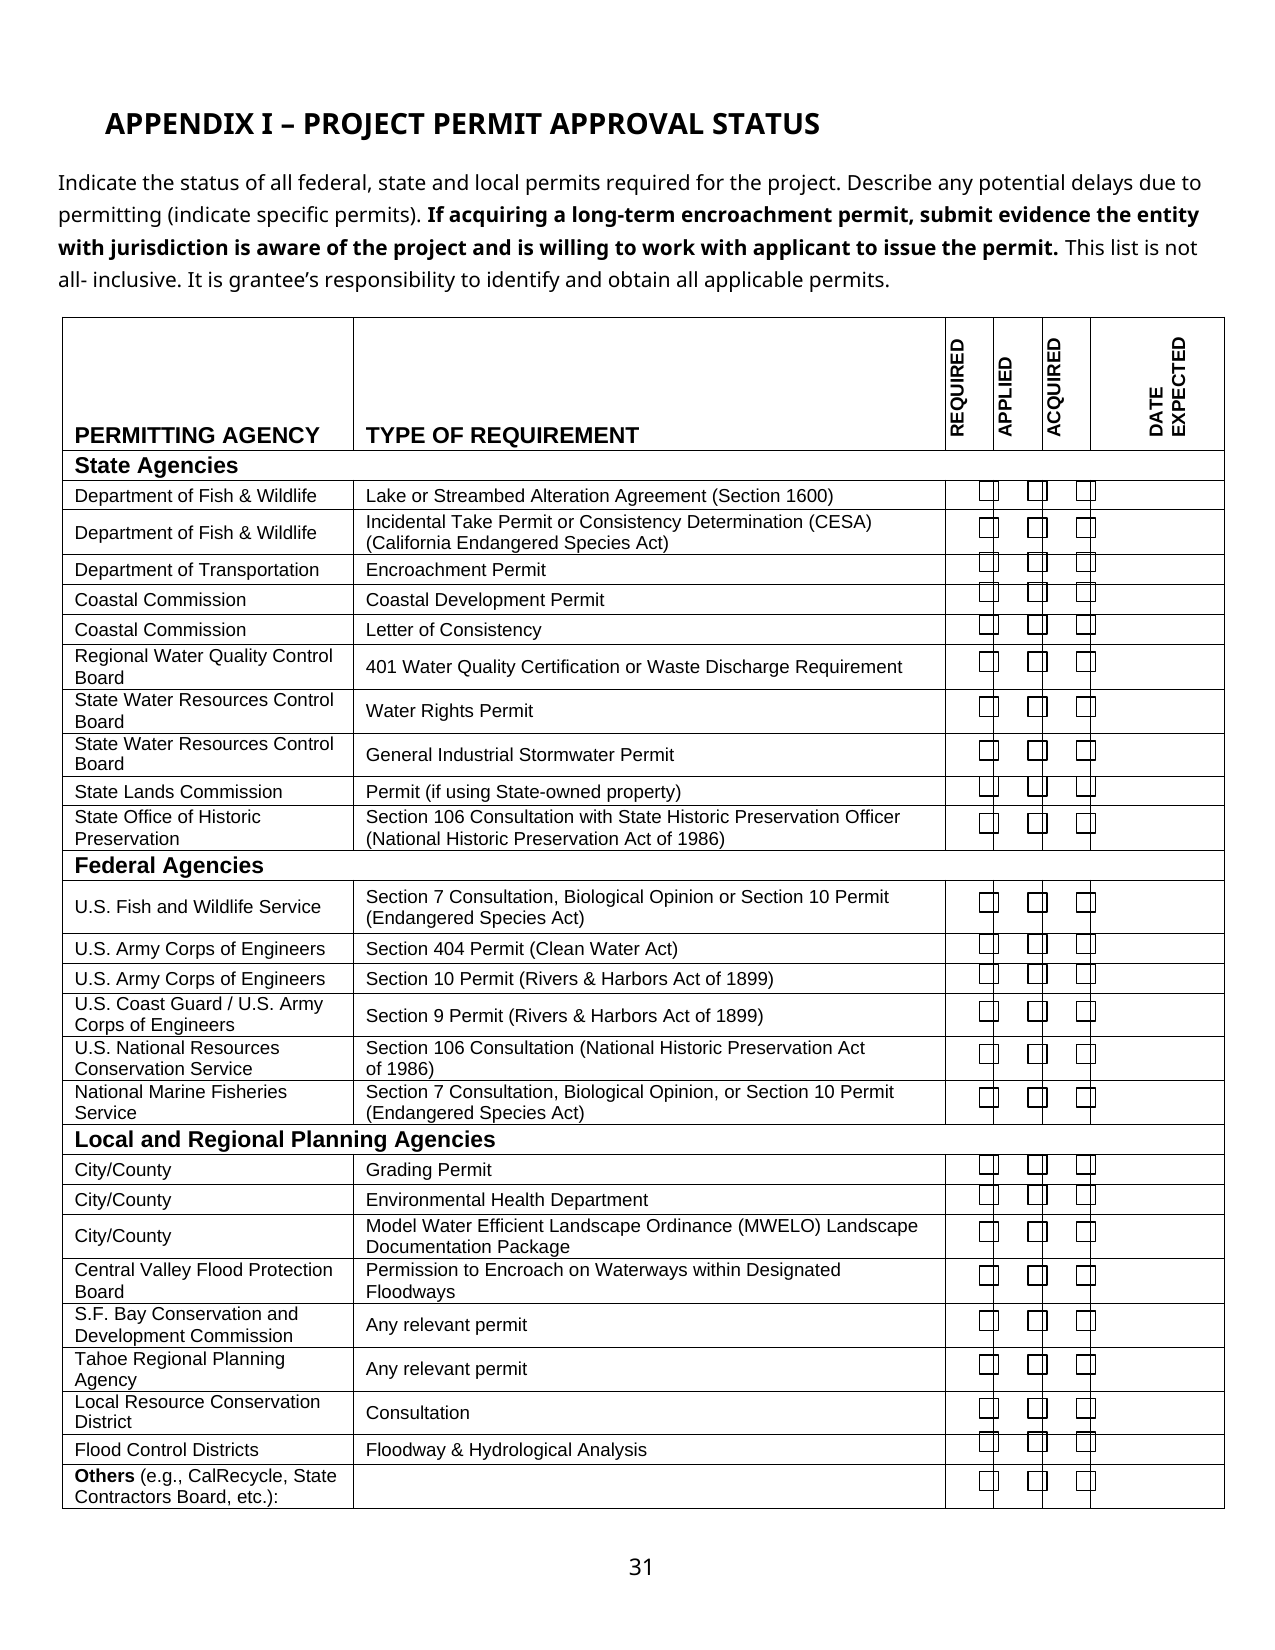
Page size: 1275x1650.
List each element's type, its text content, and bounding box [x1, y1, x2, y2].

table_cell [1091, 690, 1224, 733]
table_cell [994, 645, 1042, 688]
table_cell [946, 994, 993, 1036]
table_cell Federal Agencies [63, 851, 1224, 879]
table_cell [1091, 1392, 1224, 1434]
table_cell [1091, 806, 1224, 850]
table_cell [1043, 1155, 1090, 1184]
table_cell [994, 1435, 1042, 1463]
table_cell General Industrial Stormwater Permit [354, 734, 945, 776]
table_cell [994, 1155, 1042, 1184]
table_cell [1043, 1037, 1090, 1080]
table_cell [946, 806, 993, 850]
table_cell Section 7 Consultation, Biological Opinion, or Section 10 Permit (Endangered Species Act) [354, 1081, 945, 1124]
table_cell [1043, 1348, 1090, 1391]
table_cell [994, 585, 1042, 614]
table_cell Letter of Consistency [354, 615, 945, 644]
table_cell [946, 1215, 993, 1258]
table_cell [1091, 734, 1224, 776]
table_cell [1091, 1155, 1224, 1184]
table_cell [1091, 645, 1224, 688]
table_cell Department of Transportation [63, 555, 353, 584]
table_cell [946, 555, 993, 584]
table_cell [1043, 934, 1090, 963]
table_cell [1091, 1215, 1224, 1258]
table_cell [1091, 1259, 1224, 1302]
table_cell Any relevant permit [354, 1348, 945, 1391]
table_cell Section 404 Permit (Clean Water Act) [354, 934, 945, 963]
table_cell Department of Fish & Wildlife [63, 481, 353, 509]
table_cell Section 7 Consultation, Biological Opinion or Section 10 Permit (Endangered Species Act) [354, 881, 945, 933]
table_cell [1091, 1435, 1224, 1463]
table_cell U.S. Army Corps of Engineers [63, 964, 353, 993]
table_cell [994, 734, 1042, 776]
table_cell [946, 1304, 993, 1347]
table_cell [994, 1392, 1042, 1434]
table_cell [946, 481, 993, 509]
table_cell [946, 585, 993, 614]
table_cell [1043, 1304, 1090, 1347]
table_cell [946, 1465, 993, 1508]
table_cell State Lands Commission [63, 777, 353, 805]
table_cell [1091, 994, 1224, 1036]
table_cell Environmental Health Department [354, 1185, 945, 1214]
table_cell [1043, 1185, 1090, 1214]
table_cell Section 9 Permit (Rivers & Harbors Act of 1899) [354, 994, 945, 1036]
table_cell Section 10 Permit (Rivers & Harbors Act of 1899) [354, 964, 945, 993]
table_cell [994, 1215, 1042, 1258]
table_cell Coastal Development Permit [354, 585, 945, 614]
table_cell [1043, 690, 1090, 733]
table_cell Any relevant permit [354, 1304, 945, 1347]
table_cell State Water Resources Control Board [63, 734, 353, 776]
table_cell U.S. Army Corps of Engineers [63, 934, 353, 963]
table_cell Section 106 Consultation (National Historic Preservation Act of 1986) [354, 1037, 945, 1080]
table_cell [994, 1185, 1042, 1214]
table_cell Local and Regional Planning Agencies [63, 1125, 1224, 1154]
table_cell [994, 1348, 1042, 1391]
table_cell [1091, 510, 1224, 554]
table_cell State Office of Historic Preservation [63, 806, 353, 850]
table_cell U.S. Fish and Wildlife Service [63, 881, 353, 933]
table_cell [1091, 881, 1224, 933]
table_cell [1091, 777, 1224, 805]
table_header ACQUIRED [1043, 318, 1090, 450]
table_cell [1043, 734, 1090, 776]
text Indicate the status of all federal, state and local permits required for the project. Describe any potential delays due to permitting (indicate specific permits). If acquiring a long-term encroachment permit, submit evidence the entity with jurisdiction is aware of the project and is willing to work with applicant to issue the permit. This list is not all- inclusive. It is grantee’s responsibility to identify and obtain all applicable permits. [58, 168, 1220, 294]
table_cell Floodway & Hydrological Analysis [354, 1435, 945, 1463]
table_cell Encroachment Permit [354, 555, 945, 584]
table_cell [946, 615, 993, 644]
table_cell [1043, 1392, 1090, 1434]
table_header REQUIRED [946, 318, 993, 450]
table_cell [994, 1037, 1042, 1080]
table_cell [1091, 1081, 1224, 1124]
table_cell [994, 806, 1042, 850]
table_cell [946, 1155, 993, 1184]
table_cell [946, 1259, 993, 1302]
table_cell [994, 481, 1042, 509]
table_cell [994, 510, 1042, 554]
table_header DATE EXPECTED [1091, 318, 1224, 450]
table_cell [1091, 934, 1224, 963]
table_cell [994, 690, 1042, 733]
table_cell Others (e.g., CalRecycle, State Contractors Board, etc.): [63, 1465, 353, 1508]
table_cell [1043, 510, 1090, 554]
table_cell S.F. Bay Conservation and Development Commission [63, 1304, 353, 1347]
table_cell [946, 1392, 993, 1434]
table_cell Consultation [354, 1392, 945, 1434]
table_cell [994, 934, 1042, 963]
table_cell [994, 555, 1042, 584]
table_cell [946, 690, 993, 733]
table_cell [1091, 1465, 1224, 1508]
table_cell [994, 615, 1042, 644]
table_cell [946, 1185, 993, 1214]
table_cell [946, 1435, 993, 1463]
table_cell [1043, 1435, 1090, 1463]
table_cell Coastal Commission [63, 585, 353, 614]
table_cell Department of Fish & Wildlife [63, 510, 353, 554]
table_cell Lake or Streambed Alteration Agreement (Section 1600) [354, 481, 945, 509]
table_cell [354, 1465, 945, 1508]
table_cell [994, 777, 1042, 805]
table_cell [1043, 994, 1090, 1036]
table_cell [1043, 585, 1090, 614]
table_cell [1091, 1037, 1224, 1080]
table_cell U.S. National Resources Conservation Service [63, 1037, 353, 1080]
table_cell [946, 934, 993, 963]
table_cell U.S. Coast Guard / U.S. Army Corps of Engineers [63, 994, 353, 1036]
table_cell National Marine Fisheries Service [63, 1081, 353, 1124]
table_cell [994, 964, 1042, 993]
table_cell [946, 964, 993, 993]
table_cell [946, 777, 993, 805]
table_cell [1043, 964, 1090, 993]
table_cell [1091, 964, 1224, 993]
table_cell [946, 1081, 993, 1124]
table_cell [1043, 806, 1090, 850]
table_header TYPE OF REQUIREMENT [354, 318, 945, 450]
table_cell Local Resource Conservation District [63, 1392, 353, 1434]
table_cell Section 106 Consultation with State Historic Preservation Officer (National Historic Preservation Act of 1986) [354, 806, 945, 850]
text 31 [627, 1551, 656, 1582]
table_cell [946, 645, 993, 688]
table_cell [946, 1037, 993, 1080]
table_cell State Water Resources Control Board [63, 690, 353, 733]
table_cell Water Rights Permit [354, 690, 945, 733]
table_cell [1091, 555, 1224, 584]
table_cell Central Valley Flood Protection Board [63, 1259, 353, 1302]
table_cell [1091, 1348, 1224, 1391]
table_cell [1043, 645, 1090, 688]
table_cell City/County [63, 1215, 353, 1258]
table_cell [994, 1259, 1042, 1302]
table_cell [946, 510, 993, 554]
table_cell Model Water Efficient Landscape Ordinance (MWELO) Landscape Documentation Package [354, 1215, 945, 1258]
table_cell Permit (if using State-owned property) [354, 777, 945, 805]
table_cell [994, 1304, 1042, 1347]
table_cell [1043, 1081, 1090, 1124]
table_cell [1043, 1215, 1090, 1258]
table_cell [1043, 777, 1090, 805]
table_cell City/County [63, 1185, 353, 1214]
table_cell [1043, 1465, 1090, 1508]
table_cell [994, 1081, 1042, 1124]
text APPENDIX I – PROJECT PERMIT APPROVAL STATUS [105, 103, 1237, 143]
table_cell [946, 734, 993, 776]
table_cell State Agencies [63, 451, 1224, 479]
table_cell [1091, 481, 1224, 509]
table_cell [1091, 1185, 1224, 1214]
table_cell [1043, 481, 1090, 509]
table_cell Incidental Take Permit or Consistency Determination (CESA) (California Endangered Species Act) [354, 510, 945, 554]
table_cell [1043, 1259, 1090, 1302]
table_header APPLIED [994, 318, 1042, 450]
table_cell Grading Permit [354, 1155, 945, 1184]
table_cell Regional Water Quality Control Board [63, 645, 353, 688]
table_cell [1091, 585, 1224, 614]
table_cell [946, 1348, 993, 1391]
table_cell [994, 994, 1042, 1036]
table_cell 401 Water Quality Certification or Waste Discharge Requirement [354, 645, 945, 688]
table_cell Tahoe Regional Planning Agency [63, 1348, 353, 1391]
table_cell [1043, 881, 1090, 933]
table_cell [1043, 555, 1090, 584]
table_cell [946, 881, 993, 933]
table_cell [994, 1465, 1042, 1508]
table_cell Flood Control Districts [63, 1435, 353, 1463]
table_cell [1043, 615, 1090, 644]
table_cell Permission to Encroach on Waterways within Designated Floodways [354, 1259, 945, 1302]
table_cell [1091, 1304, 1224, 1347]
table_header PERMITTING AGENCY [63, 318, 353, 450]
table_cell [1091, 615, 1224, 644]
table_cell [994, 881, 1042, 933]
table_cell Coastal Commission [63, 615, 353, 644]
table_cell City/County [63, 1155, 353, 1184]
